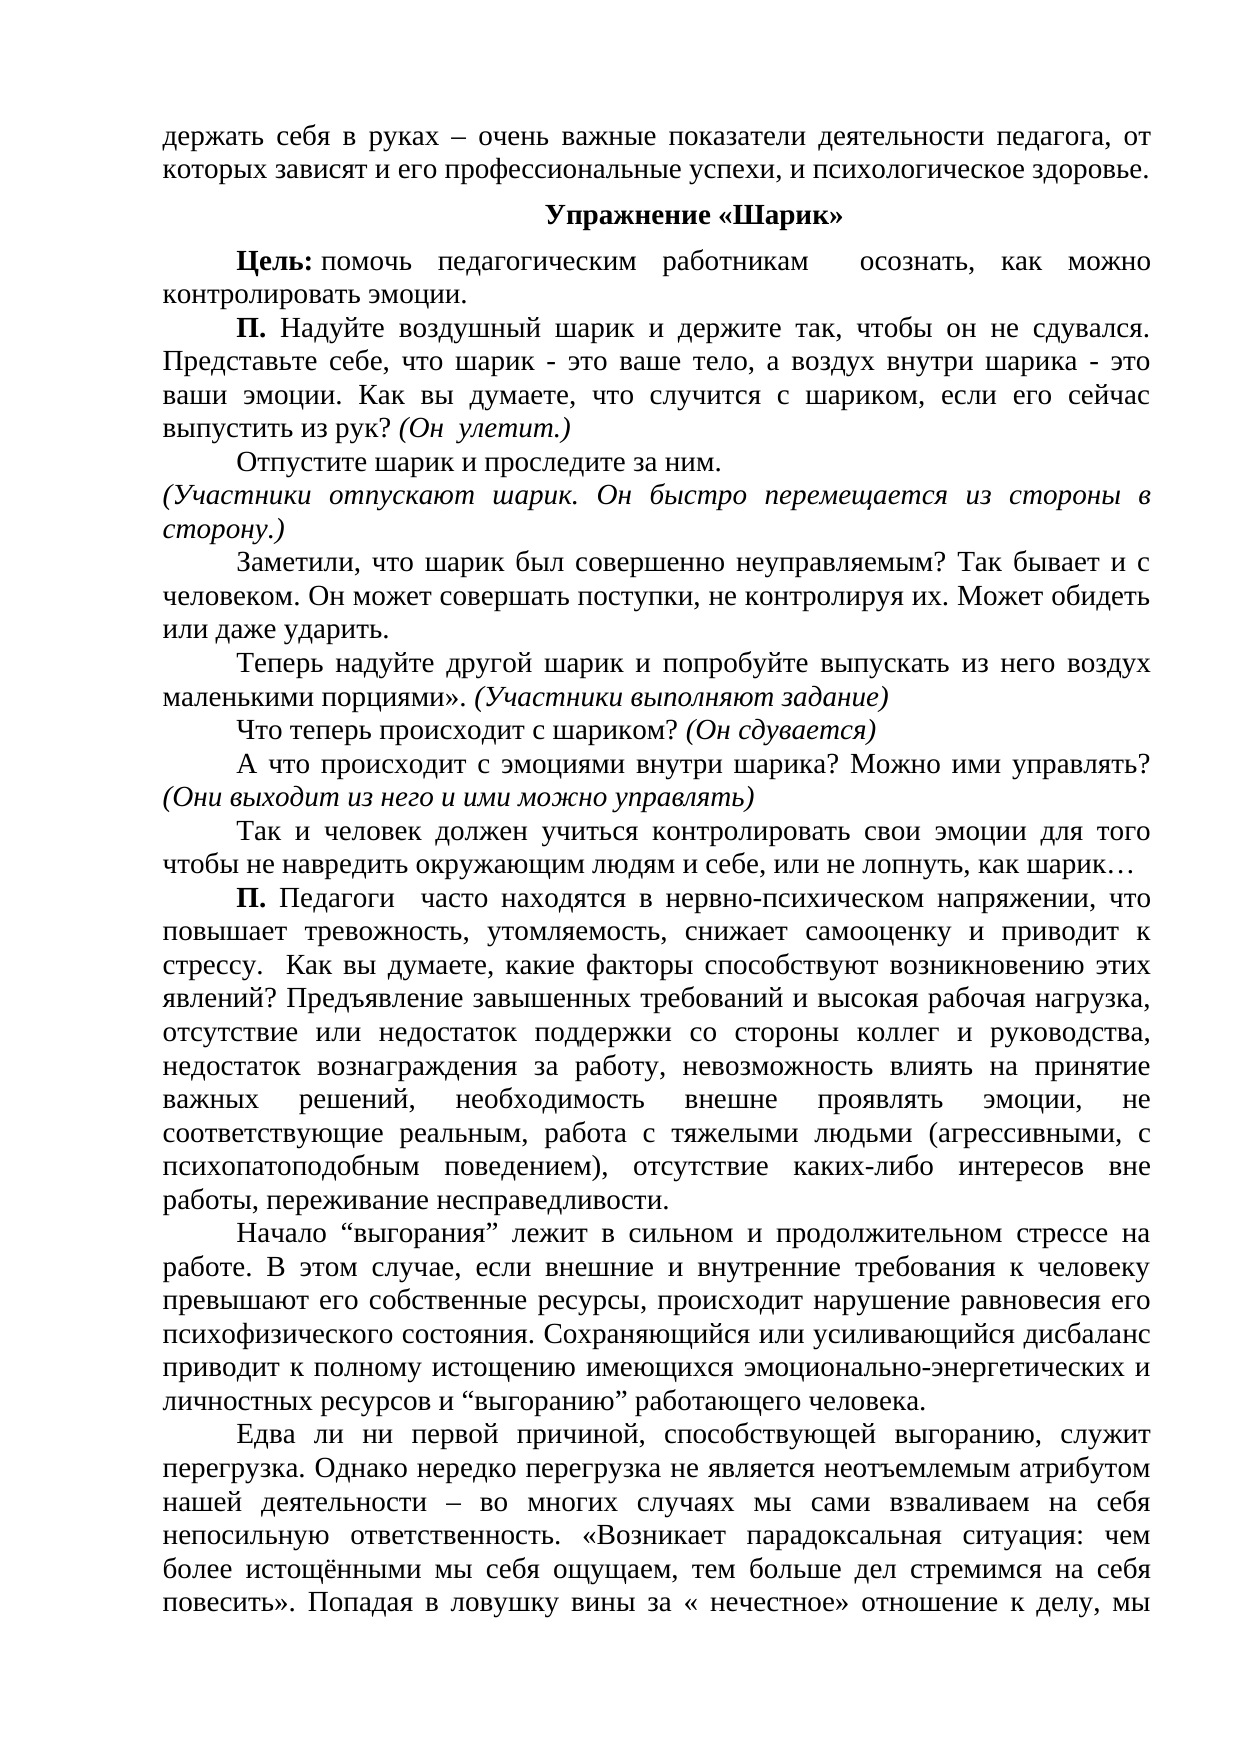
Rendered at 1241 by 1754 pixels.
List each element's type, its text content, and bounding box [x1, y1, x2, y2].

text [162, 1417, 1152, 1618]
text А что происходит с эмоциями внутри шарика? Можно ими управлять? (Они выходит из него и ими можно управлять) [162, 746, 1152, 813]
text Что теперь происходит с шариком? (Он сдувается) [162, 712, 1152, 746]
text Заметили, что шарик был совершенно неуправляемым? Так бывает и с человеком. Он может совершать поступки, не контролируя их. Может обидеть или даже ударить. [162, 544, 1152, 645]
text Так и человек должен учиться контролировать свои эмоции для того чтобы не навредить окружающим людям и себе, или не лопнуть, как шарик… [162, 813, 1152, 880]
text Отпустите шарик и проследите за ним. [162, 444, 1152, 477]
text Упражнение «Шарик» [162, 197, 1152, 231]
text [162, 118, 1152, 185]
text П. Надуйте воздушный шарик и держите так, чтобы он не сдувался. Представьте себе, что шарик - это ваше тело, а воздух внутри шарика - это ваши эмоции. Как вы думаете, что случится с шариком, если его сейчас выпустить из рук? (Он улетит.) [162, 310, 1152, 444]
text Начало “выгорания” лежит в сильном и продолжительном стрессе на работе. В этом случае, если внешние и внутренние требования к человеку превышают его собственные ресурсы, происходит нарушение равновесия его психофизического состояния. Сохраняющийся или усиливающийся дисбаланс приводит к полному истощению имеющихся эмоционально-энергетических и личностных ресурсов и “выгоранию” работающего человека. [162, 1215, 1152, 1417]
text П. Педагоги часто находятся в нервно-психическом напряжении, что повышает тревожность, утомляемость, снижает самооценку и приводит к стрессу. Как вы думаете, какие факторы способствуют возникновению этих явлений? Предъявление завышенных требований и высокая рабочая нагрузка, отсутствие или недостаток поддержки со стороны коллег и руководства, недостаток вознаграждения за работу, невозможность влиять на принятие важных решений, необходимость внешне проявлять эмоции, не соответствующие реальным, работа с тяжелыми людьми (агрессивными, с психопатоподобным поведением), отсутствие каких-либо интересов вне работы, переживание несправедливости. [162, 880, 1152, 1215]
text (Участники отпускают шарик. Он быстро перемещается из стороны в сторону.) [162, 477, 1152, 544]
text Цель: помочь педагогическим работникам осознать, как можно контролировать эмоции. [162, 243, 1152, 310]
text Теперь надуйте другой шарик и попробуйте выпускать из него воздух маленькими порциями». (Участники выполняют задание) [162, 645, 1152, 712]
